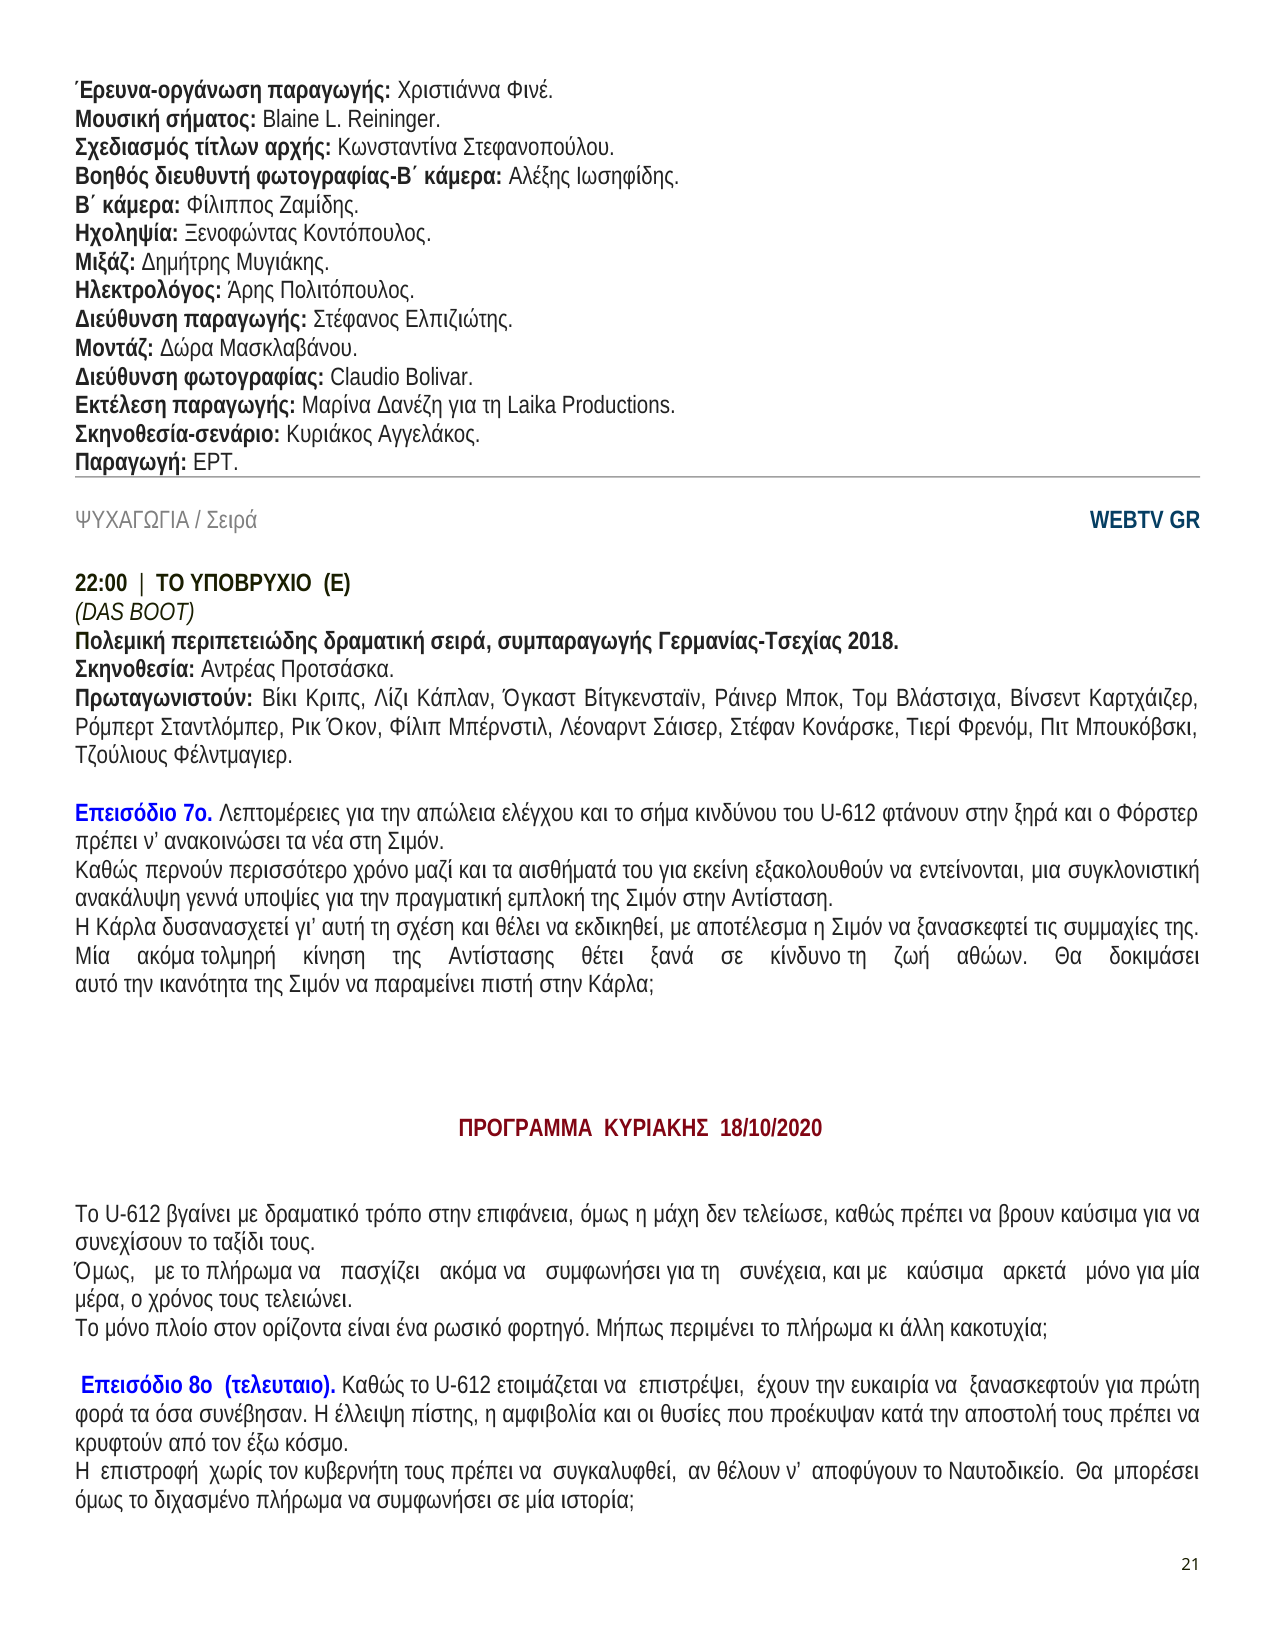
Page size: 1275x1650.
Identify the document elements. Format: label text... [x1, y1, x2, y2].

text Η Κάρλα δυσανασχετεί γι’ αυτή τη σχέση και θέλει να εκδικηθεί, με αποτέλεσμα η Σιμόν να ξανασκεφτεί τις συμμαχίες της. Μία ακόμα τολμηρή κίνηση της Αντίστασης θέτει ξανά σε κίνδυνο τη ζωή αθώων. Θα δοκιμάσει αυτό την ικανότητα της Σιμόν να παραμείνει πιστή στην Κάρλα; [75, 912, 1200, 998]
text Σκηνοθεσία-σενάριο: Κυριάκος Αγγελάκος. [75, 419, 1200, 447]
text (DAS BOOT) [75, 597, 1200, 626]
text ΠΡΟΓΡΑΜΜΑ ΚΥΡΙΑΚΗΣ 18/10/2020 [75, 1113, 1200, 1141]
text Διεύθυνση φωτογραφίας: Claudio Bolivar. [75, 361, 1200, 390]
text Το U-612 βγαίνει με δραματικό τρόπο στην επιφάνεια, όμως η μάχη δεν τελείωσε, καθώς πρέπει να βρουν καύσιμα για να συνεχίσουν το ταξίδι τους. [75, 1198, 1200, 1256]
text Σχεδιασμός τίτλων αρχής: Κωνσταντίνα Στεφανοπούλου. [75, 132, 1200, 161]
text Eπεισόδιο 8ο (τελευταιο). Καθώς το U-612 ετοιμάζεται να επιστρέψει, έχουν την ευκαιρία να ξανασκεφτούν για πρώτη φορά τα όσα συνέβησαν. Η έλλειψη πίστης, η αμφιβολία και οι θυσίες που προέκυψαν κατά την αποστολή τους πρέπει να κρυφτούν από τον έξω κόσμο. [75, 1370, 1200, 1456]
text Ηχοληψία: Ξενοφώντας Κοντόπουλος. [75, 218, 1200, 247]
text Παραγωγή: ΕΡΤ. [75, 447, 1200, 476]
text Πολεμική περιπετειώδης δραματική σειρά, συμπαραγωγής Γερμανίας-Τσεχίας 2018. [75, 626, 1200, 654]
text Μοντάζ: Δώρα Μασκλαβάνου. [75, 333, 1200, 361]
table_header WEBTV GR [638, 505, 1200, 533]
text Έρευνα-οργάνωση παραγωγής: Χριστιάννα Φινέ. [75, 75, 1200, 104]
text Όμως, με το πλήρωμα να πασχίζει ακόμα να συμφωνήσει για τη συνέχεια, και με καύσιμα αρκετά μόνο για μία μέρα, ο χρόνος τους τελειώνει. [75, 1256, 1200, 1313]
text Β΄ κάμερα: Φίλιππος Ζαμίδης. [75, 189, 1200, 218]
text Σκηνοθεσία: Αντρέας Προτσάσκα. [75, 654, 1200, 683]
text 22:00 | ΤΟ ΥΠΟΒΡΥΧΙΟ (E) [75, 533, 1200, 597]
text Διεύθυνση παραγωγής: Στέφανος Ελπιζιώτης. [75, 304, 1200, 333]
text Εκτέλεση παραγωγής: Μαρίνα Δανέζη για τη Laika Productions. [75, 390, 1200, 419]
table_header ΨΥΧΑΓΩΓΙΑ / Σειρά [75, 505, 637, 533]
text Μιξάζ: Δημήτρης Μυγιάκης. [75, 247, 1200, 276]
text Η επιστροφή χωρίς τον κυβερνήτη τους πρέπει να συγκαλυφθεί, αν θέλουν ν’ αποφύγουν το Ναυτοδικείο. Θα μπορέσει όμως το διχασμένο πλήρωμα να συμφωνήσει σε μία ιστορία; [75, 1456, 1200, 1514]
text Πρωταγωνιστούν: Βίκι Κριπς, Λίζι Κάπλαν, Όγκαστ Βίτγκενσταϊν, Ράινερ Μποκ, Τομ Βλάστσιχα, Bίνσεντ Καρτχάιζερ, Ρόμπερτ Σταντλόμπερ, Ρικ Όκον, Φίλιπ Μπέρνστιλ, Λέοναρντ Σάισερ, Στέφαν Κονάρσκε, Τιερί Φρενόμ, Πιτ Μπουκόβσκι, Τζούλιους Φέλντμαγιερ. [75, 683, 1200, 769]
text Καθώς περνούν περισσότερο χρόνο μαζί και τα αισθήματά του για εκείνη εξακολουθούν να εντείνονται, μια συγκλονιστική ανακάλυψη γεννά υποψίες για την πραγματική εμπλοκή της Σιμόν στην Αντίσταση. [75, 855, 1200, 912]
text Ηλεκτρολόγος: Άρης Πολιτόπουλος. [75, 276, 1200, 304]
text Eπεισόδιο 7ο. Λεπτομέρειες για την απώλεια ελέγχου και το σήμα κινδύνου του U-612 φτάνουν στην ξηρά και ο Φόρστερ πρέπει ν’ ανακοινώσει τα νέα στη Σιμόν. [75, 797, 1200, 855]
text Βοηθός διευθυντή φωτογραφίας-Β΄ κάμερα: Αλέξης Ιωσηφίδης. [75, 161, 1200, 189]
text Μουσική σήματος: Blaine L. Reininger. [75, 104, 1200, 132]
text Το μόνο πλοίο στον ορίζοντα είναι ένα ρωσικό φορτηγό. Μήπως περιμένει το πλήρωμα κι άλλη κακοτυχία; [75, 1313, 1200, 1342]
